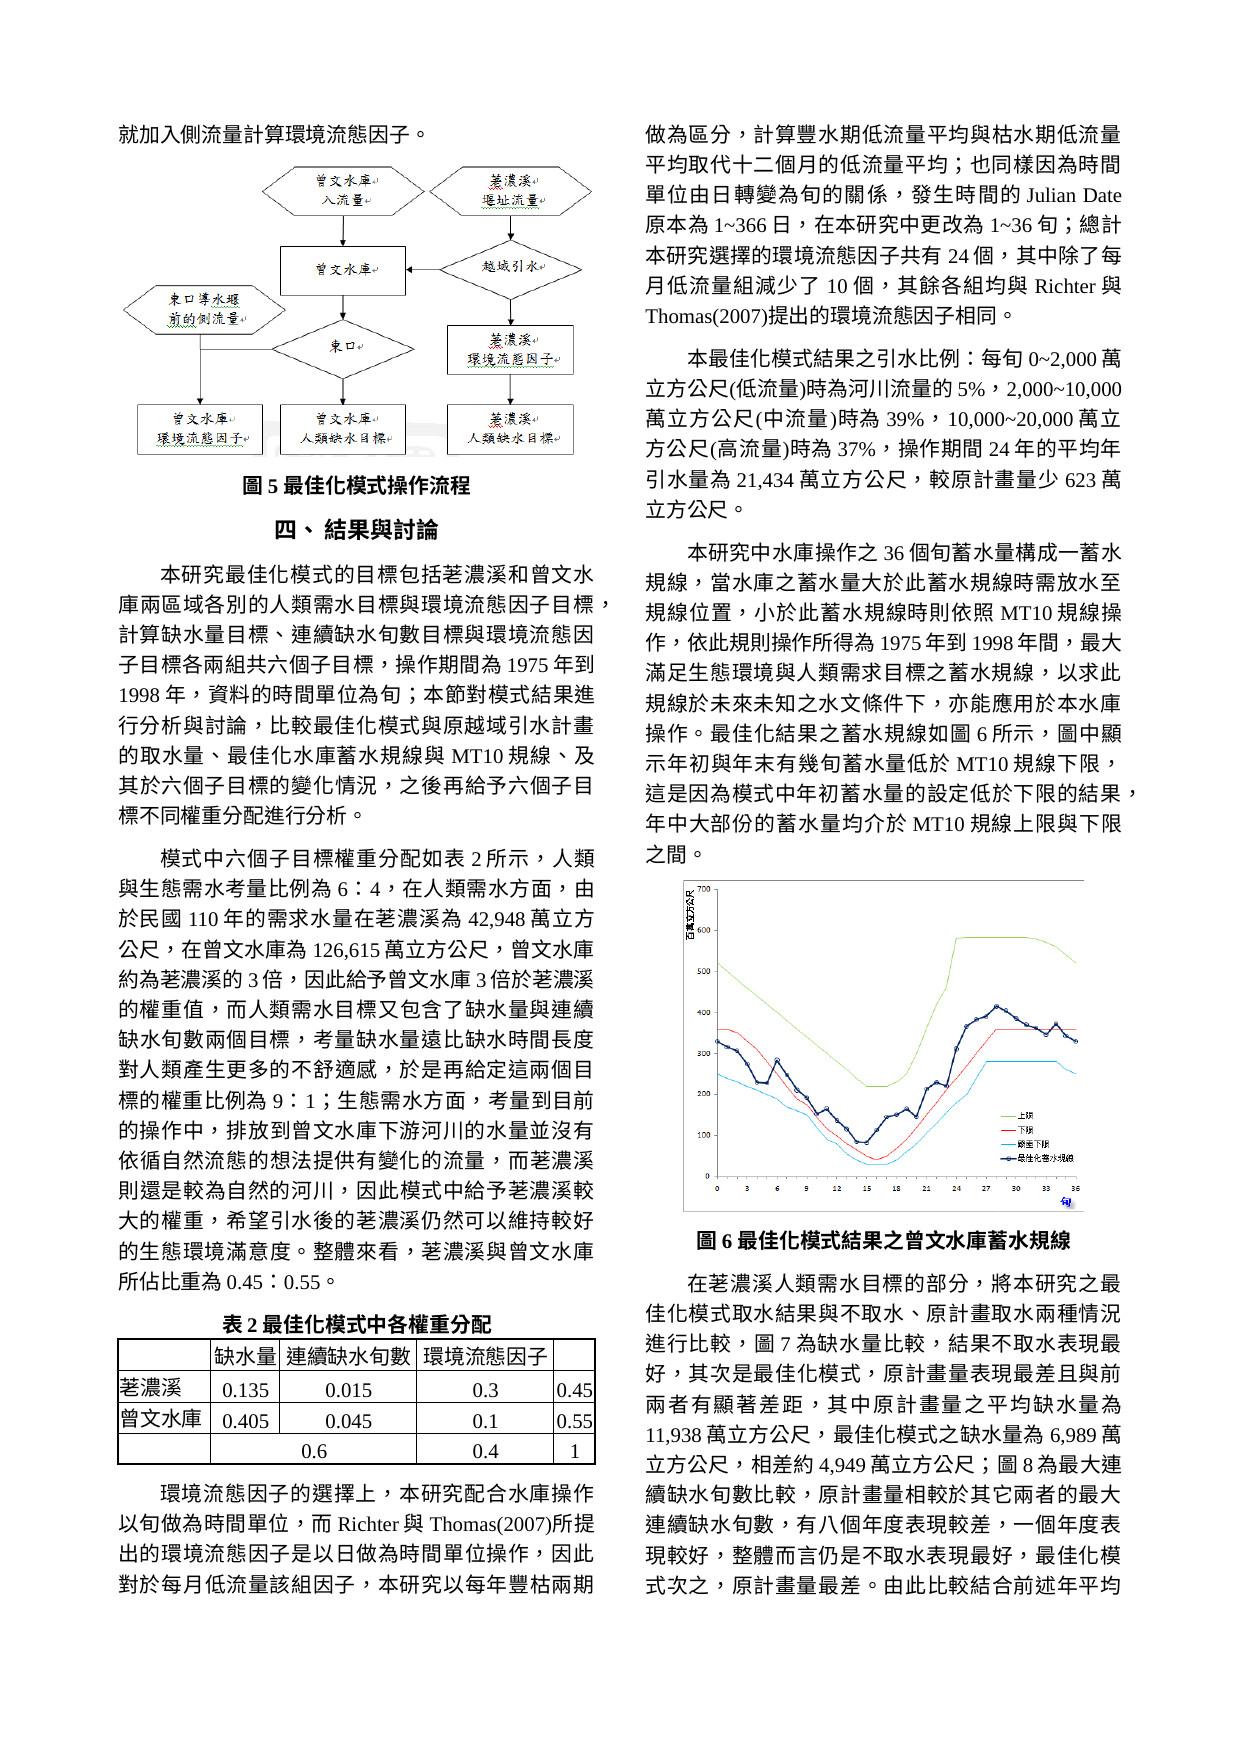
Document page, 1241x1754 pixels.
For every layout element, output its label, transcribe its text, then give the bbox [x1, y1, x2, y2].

table_cell 0.6 [211, 1434, 416, 1463]
text 環境流態因子的選擇上，本研究配合水庫操作以旬做為時間單位，而Richter與Thomas(2007)所提出的環境流態因子是以日做為時間單位操作，因此對於每月低流量該組因子，本研究以每年豐枯兩期做為區分，計算豐水期低流量平均與枯水期低流量平均取代十二個月的低流量平均；也同樣因為時間單位由日轉變為旬的關係，發生時間的Julian Date原本為1~366日，在本研究中更改為1~36旬；總計本研究選擇的環境流態因子共有24個，其中除了每月低流量組減少了10個，其餘各組均與Richter與Thomas(2007)提出的環境流態因子相同。 [118, 1477, 595, 1598]
table_cell 0.405 [211, 1403, 279, 1433]
table_header 環境流態因子 [417, 1340, 553, 1370]
table_cell [119, 1434, 210, 1463]
table_cell 0.3 [417, 1371, 553, 1402]
table_header [119, 1340, 210, 1370]
picture [120, 160, 593, 457]
text 圖5 最佳化模式操作流程 [118, 469, 595, 500]
table_cell 0.135 [211, 1371, 279, 1402]
table_cell 0.45 [554, 1371, 594, 1402]
table_header 缺水量 [211, 1340, 279, 1370]
picture [683, 880, 1084, 1212]
table_header 連續缺水旬數 [280, 1340, 416, 1370]
text 本最佳化模式結果之引水比例：每旬0~2,000萬立方公尺(低流量)時為河川流量的5%，2,000~10,000萬立方公尺(中流量)時為39%，10,000~20,000萬立方公尺(高流量)時為37%，操作期間24年的平均年引水量為21,434萬立方公尺，較原計畫量少623萬立方公尺。 [645, 342, 1122, 523]
table_cell 0.015 [280, 1371, 416, 1402]
table_cell 0.4 [417, 1434, 553, 1463]
table_cell 曾文水庫 [119, 1403, 210, 1433]
table_cell 0.045 [280, 1403, 416, 1433]
table_header [554, 1340, 594, 1370]
table_cell 荖濃溪 [119, 1371, 210, 1402]
list 結果與討論 [118, 512, 595, 545]
text 環境流態因子的選擇上，本研究配合水庫操作以旬做為時間單位，而Richter與Thomas(2007)所提出的環境流態因子是以日做為時間單位操作，因此對於每月低流量該組因子，本研究以每年豐枯兩期做為區分，計算豐水期低流量平均與枯水期低流量平均取代十二個月的低流量平均；也同樣因為時間單位由日轉變為旬的關係，發生時間的Julian Date原本為1~366日，在本研究中更改為1~36旬；總計本研究選擇的環境流態因子共有24個，其中除了每月低流量組減少了10個，其餘各組均與Richter與Thomas(2007)提出的環境流態因子相同。 [645, 118, 1122, 329]
table_cell 1 [554, 1434, 594, 1463]
table_cell 0.55 [554, 1403, 594, 1433]
text 本研究中水庫操作之36個旬蓄水量構成一蓄水規線，當水庫之蓄水量大於此蓄水規線時需放水至規線位置，小於此蓄水規線時則依照MT10規線操作，依此規則操作所得為1975年到1998年間，最大滿足生態環境與人類需求目標之蓄水規線，以求此規線於未來未知之水文條件下，亦能應用於本水庫操作。最佳化結果之蓄水規線如圖6所示，圖中顯示年初與年末有幾旬蓄水量低於MT10規線下限，這是因為模式中年初蓄水量的設定低於下限的結果，年中大部份的蓄水量均介於MT10規線上限與下限之間。 [645, 536, 1122, 868]
table_cell 0.1 [417, 1403, 553, 1433]
text 模式中六個子目標權重分配如表2所示，人類與生態需水考量比例為6：4，在人類需水方面，由於民國110年的需求水量在荖濃溪為42,948萬立方公尺，在曾文水庫為126,615萬立方公尺，曾文水庫約為荖濃溪的3倍，因此給予曾文水庫3倍於荖濃溪的權重值，而人類需水目標又包含了缺水量與連續缺水旬數兩個目標，考量缺水量遠比缺水時間長度對人類產生更多的不舒適感，於是再給定這兩個目標的權重比例為9：1；生態需水方面，考量到目前的操作中，排放到曾文水庫下游河川的水量並沒有依循自然流態的想法提供有變化的流量，而荖濃溪則還是較為自然的河川，因此模式中給予荖濃溪較大的權重，希望引水後的荖濃溪仍然可以維持較好的生態環境滿意度。整體來看，荖濃溪與曾文水庫所佔比重為0.45：0.55。 [118, 842, 595, 1295]
text 圖6 最佳化模式結果之曾文水庫蓄水規線 [645, 1224, 1122, 1254]
text 本研究最佳化模式的目標包括荖濃溪和曾文水庫兩區域各別的人類需水目標與環境流態因子目標，計算缺水量目標、連續缺水旬數目標與環境流態因子目標各兩組共六個子目標，操作期間為1975年到1998年，資料的時間單位為旬；本節對模式結果進行分析與討論，比較最佳化模式與原越域引水計畫的取水量、最佳化水庫蓄水規線與MT10規線、及其於六個子目標的變化情況，之後再給予六個子目標不同權重分配進行分析。 [118, 558, 595, 830]
text 表2 最佳化模式中各權重分配 [118, 1308, 595, 1338]
